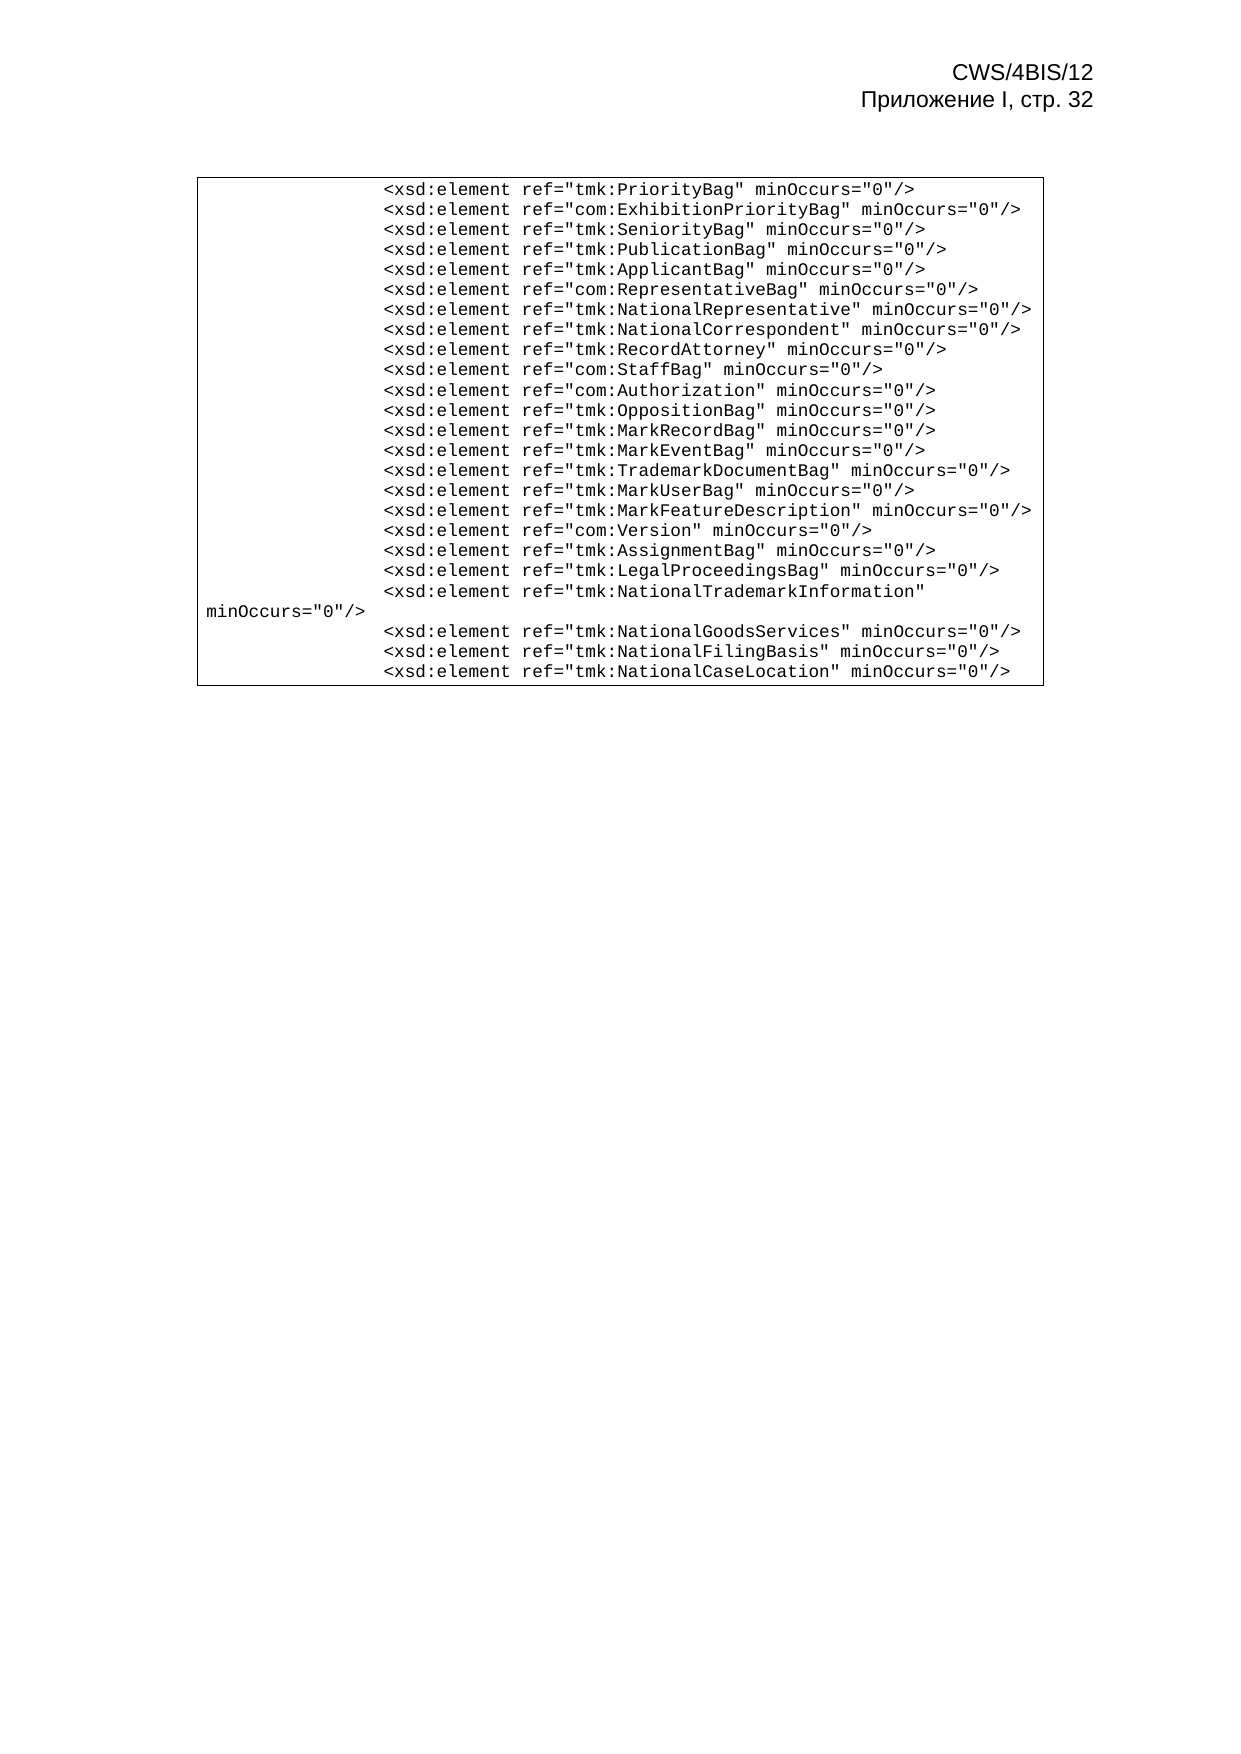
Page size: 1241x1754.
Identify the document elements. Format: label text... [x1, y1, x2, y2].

text <xsd:element ref="tmk:LegalProceedingsBag" minOccurs="0"/> [198, 559, 1043, 579]
text <xsd:element ref="tmk:NationalFilingBasis" minOccurs="0"/> [198, 639, 1043, 659]
text <xsd:element ref="com:Version" minOccurs="0"/> [198, 519, 1043, 539]
text <xsd:element ref="com:Authorization" minOccurs="0"/> [198, 378, 1043, 398]
text <xsd:element ref="tmk:OppositionBag" minOccurs="0"/> [198, 398, 1043, 418]
text <xsd:element ref="tmk:AssignmentBag" minOccurs="0"/> [198, 539, 1043, 559]
text <xsd:element ref="tmk:NationalCorrespondent" minOccurs="0"/> [198, 318, 1043, 338]
text <xsd:element ref="com:RepresentativeBag" minOccurs="0"/> [198, 277, 1043, 298]
text <xsd:element ref="com:StaffBag" minOccurs="0"/> [198, 358, 1043, 378]
text <xsd:element ref="tmk:MarkRecordBag" minOccurs="0"/> [198, 418, 1043, 438]
text <xsd:element ref="tmk:RecordAttorney" minOccurs="0"/> [198, 338, 1043, 358]
text <xsd:element ref="tmk:PublicationBag" minOccurs="0"/> [198, 237, 1043, 257]
text <xsd:element ref="tmk:SeniorityBag" minOccurs="0"/> [198, 217, 1043, 237]
text <xsd:element ref="tmk:PriorityBag" minOccurs="0"/> [198, 178, 1043, 197]
text <xsd:element ref="com:ExhibitionPriorityBag" minOccurs="0"/> [198, 197, 1043, 217]
text <xsd:element ref="tmk:NationalCaseLocation" minOccurs="0"/> [198, 659, 1043, 685]
text <xsd:element ref="tmk:MarkEventBag" minOccurs="0"/> [198, 438, 1043, 458]
text <xsd:element ref="tmk:TrademarkDocumentBag" minOccurs="0"/> [198, 458, 1043, 478]
text <xsd:element ref="tmk:MarkUserBag" minOccurs="0"/> [198, 478, 1043, 499]
text <xsd:element ref="tmk:NationalGoodsServices" minOccurs="0"/> [198, 619, 1043, 639]
text <xsd:element ref="tmk:ApplicantBag" minOccurs="0"/> [198, 257, 1043, 277]
text <xsd:element ref="tmk:NationalTrademarkInformation" minOccurs="0"/> [198, 579, 1043, 619]
text <xsd:element ref="tmk:NationalRepresentative" minOccurs="0"/> [198, 298, 1043, 318]
text <xsd:element ref="tmk:MarkFeatureDescription" minOccurs="0"/> [198, 499, 1043, 519]
